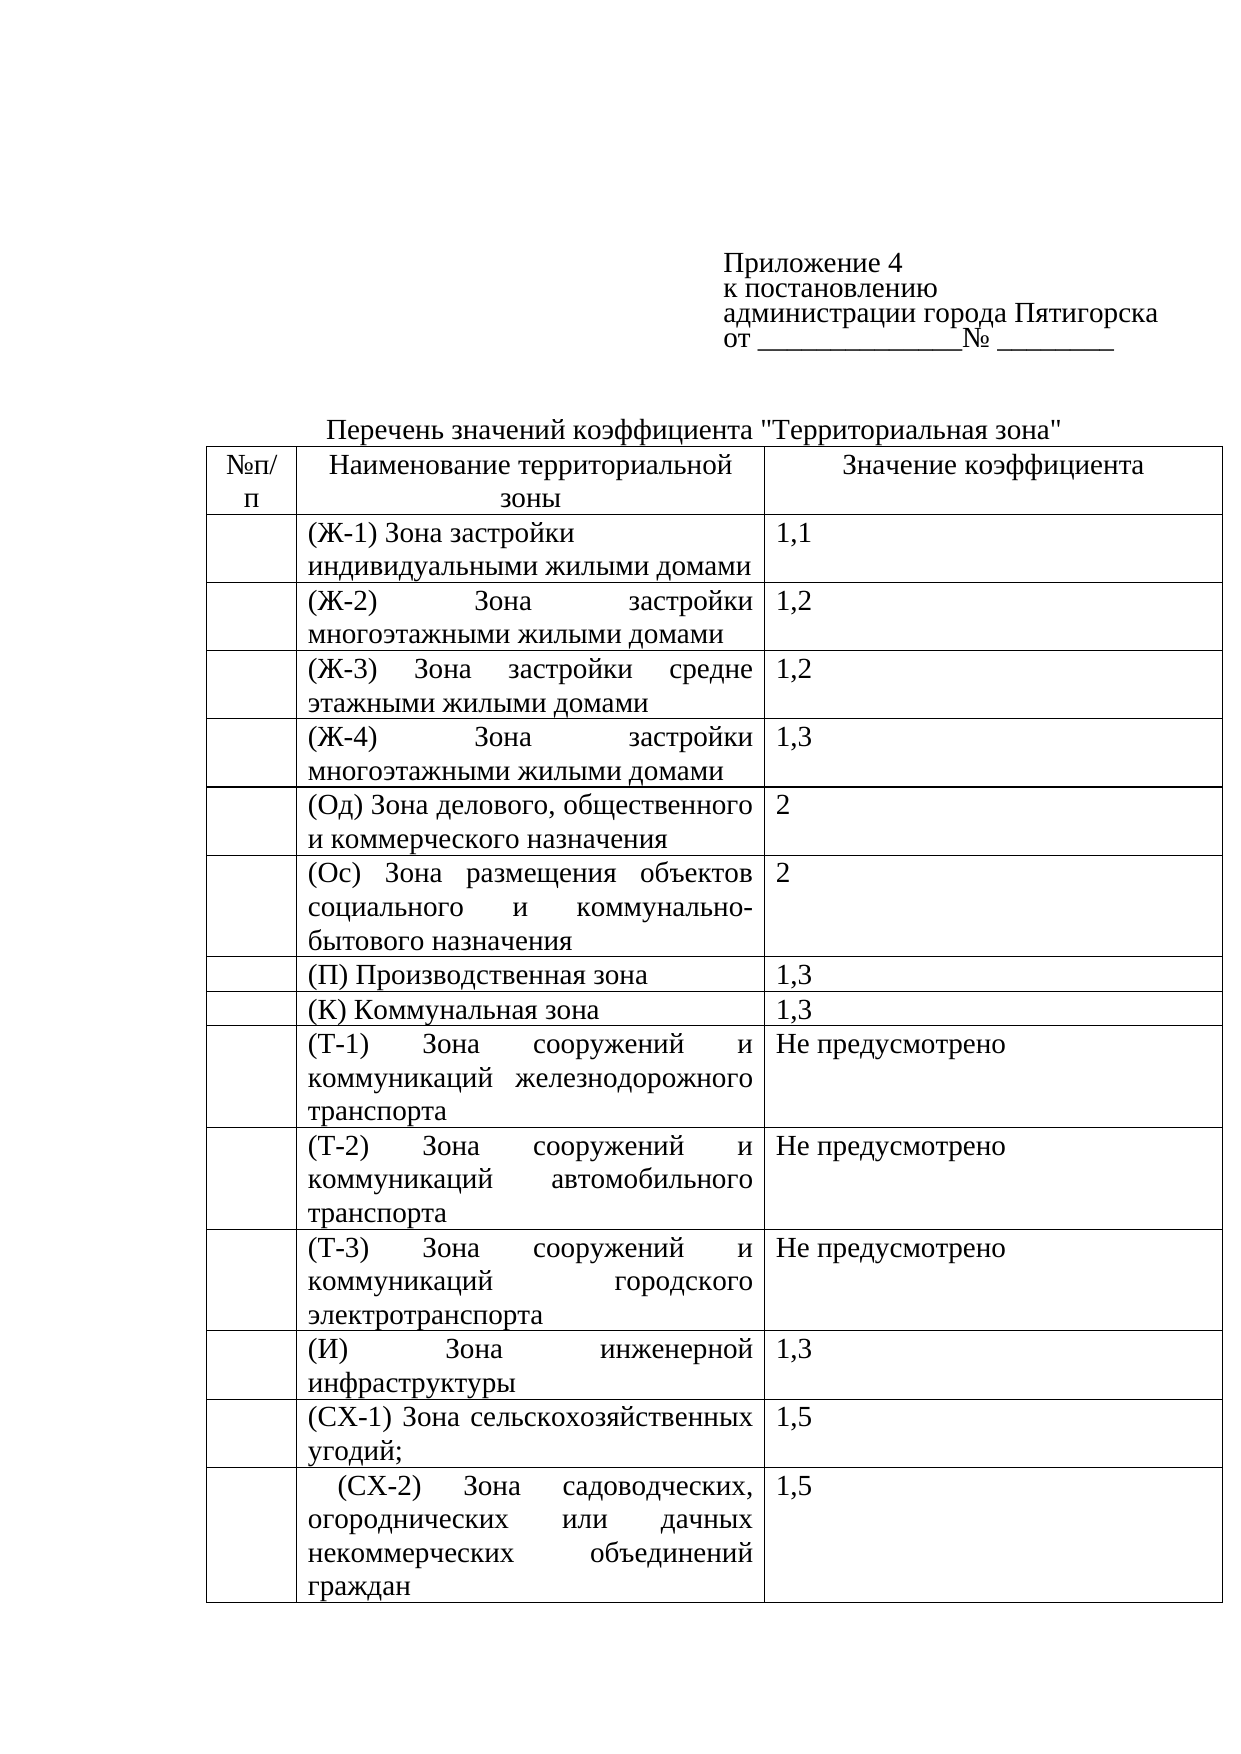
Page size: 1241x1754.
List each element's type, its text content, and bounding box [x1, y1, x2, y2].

table_cell [207, 1230, 296, 1330]
table_cell [207, 583, 296, 650]
table_cell [207, 515, 296, 582]
table_cell [207, 1331, 296, 1398]
table_cell [207, 957, 296, 991]
table_cell (К) Коммунальная зона [297, 992, 764, 1025]
table_cell 1,3 [765, 957, 1222, 991]
table_cell [207, 651, 296, 718]
table_cell (Ж-2) Зона застройки многоэтажными жилыми домами [297, 583, 764, 650]
table_cell [207, 1468, 296, 1602]
text к постановлению [649, 277, 1181, 302]
text Приложение 4 [649, 252, 1181, 277]
table_cell (Т-3) Зона сооружений и коммуникаций городского электротранспорта [297, 1230, 764, 1330]
table_cell [207, 992, 296, 1025]
table_header №п/п [207, 447, 296, 514]
table_cell [207, 1026, 296, 1127]
table_cell 1,5 [765, 1400, 1222, 1467]
table_cell (Ж-3) Зона застройки средне этажными жилыми домами [297, 651, 764, 718]
table_cell 1,2 [765, 651, 1222, 718]
table_cell 1,1 [765, 515, 1222, 582]
table_cell [207, 856, 296, 956]
table_header Значение коэффициента [765, 447, 1222, 514]
table_cell (П) Производственная зона [297, 957, 764, 991]
table_cell 2 [765, 788, 1222, 854]
table_cell Не предусмотрено [765, 1230, 1222, 1330]
table_cell (Т-2) Зона сооружений и коммуникаций автомобильного транспорта [297, 1128, 764, 1229]
table_cell (И) Зона инженерной инфраструктуры [297, 1331, 764, 1398]
table_cell (Ос) Зона размещения объектов социального и коммунально-бытового назначения [297, 856, 764, 956]
table_header Наименование территориальной зоны [297, 447, 764, 514]
table_cell Не предусмотрено [765, 1026, 1222, 1127]
table_cell 2 [765, 856, 1222, 956]
table_cell Не предусмотрено [765, 1128, 1222, 1229]
text Перечень значений коэффициента "Территориальная зона" [207, 412, 1181, 446]
text от ______________№ ________ [207, 327, 1181, 352]
table_cell 1,5 [765, 1468, 1222, 1602]
table_cell (Т-1) Зона сооружений и коммуникаций железнодорожного транспорта [297, 1026, 764, 1127]
table_cell (Од) Зона делового, общественного и коммерческого назначения [297, 788, 764, 854]
table_cell (СХ-1) Зона сельскохозяйственных угодий; [297, 1400, 764, 1467]
table_cell 1,3 [765, 1331, 1222, 1398]
table_cell [207, 788, 296, 854]
table_cell [207, 1400, 296, 1467]
table_cell [207, 719, 296, 786]
table_cell 1,3 [765, 992, 1222, 1025]
table_cell (Ж-4) Зона застройки многоэтажными жилыми домами [297, 719, 764, 786]
table_cell (СХ-2) Зона садоводческих, огороднических или дачных некоммерческих объединений граждан [297, 1468, 764, 1602]
table_cell (Ж-1) Зона застройки индивидуальными жилыми домами [297, 515, 764, 582]
table_cell 1,3 [765, 719, 1222, 786]
table_cell [207, 1128, 296, 1229]
text администрации города Пятигорска [649, 302, 1181, 327]
table_cell 1,2 [765, 583, 1222, 650]
